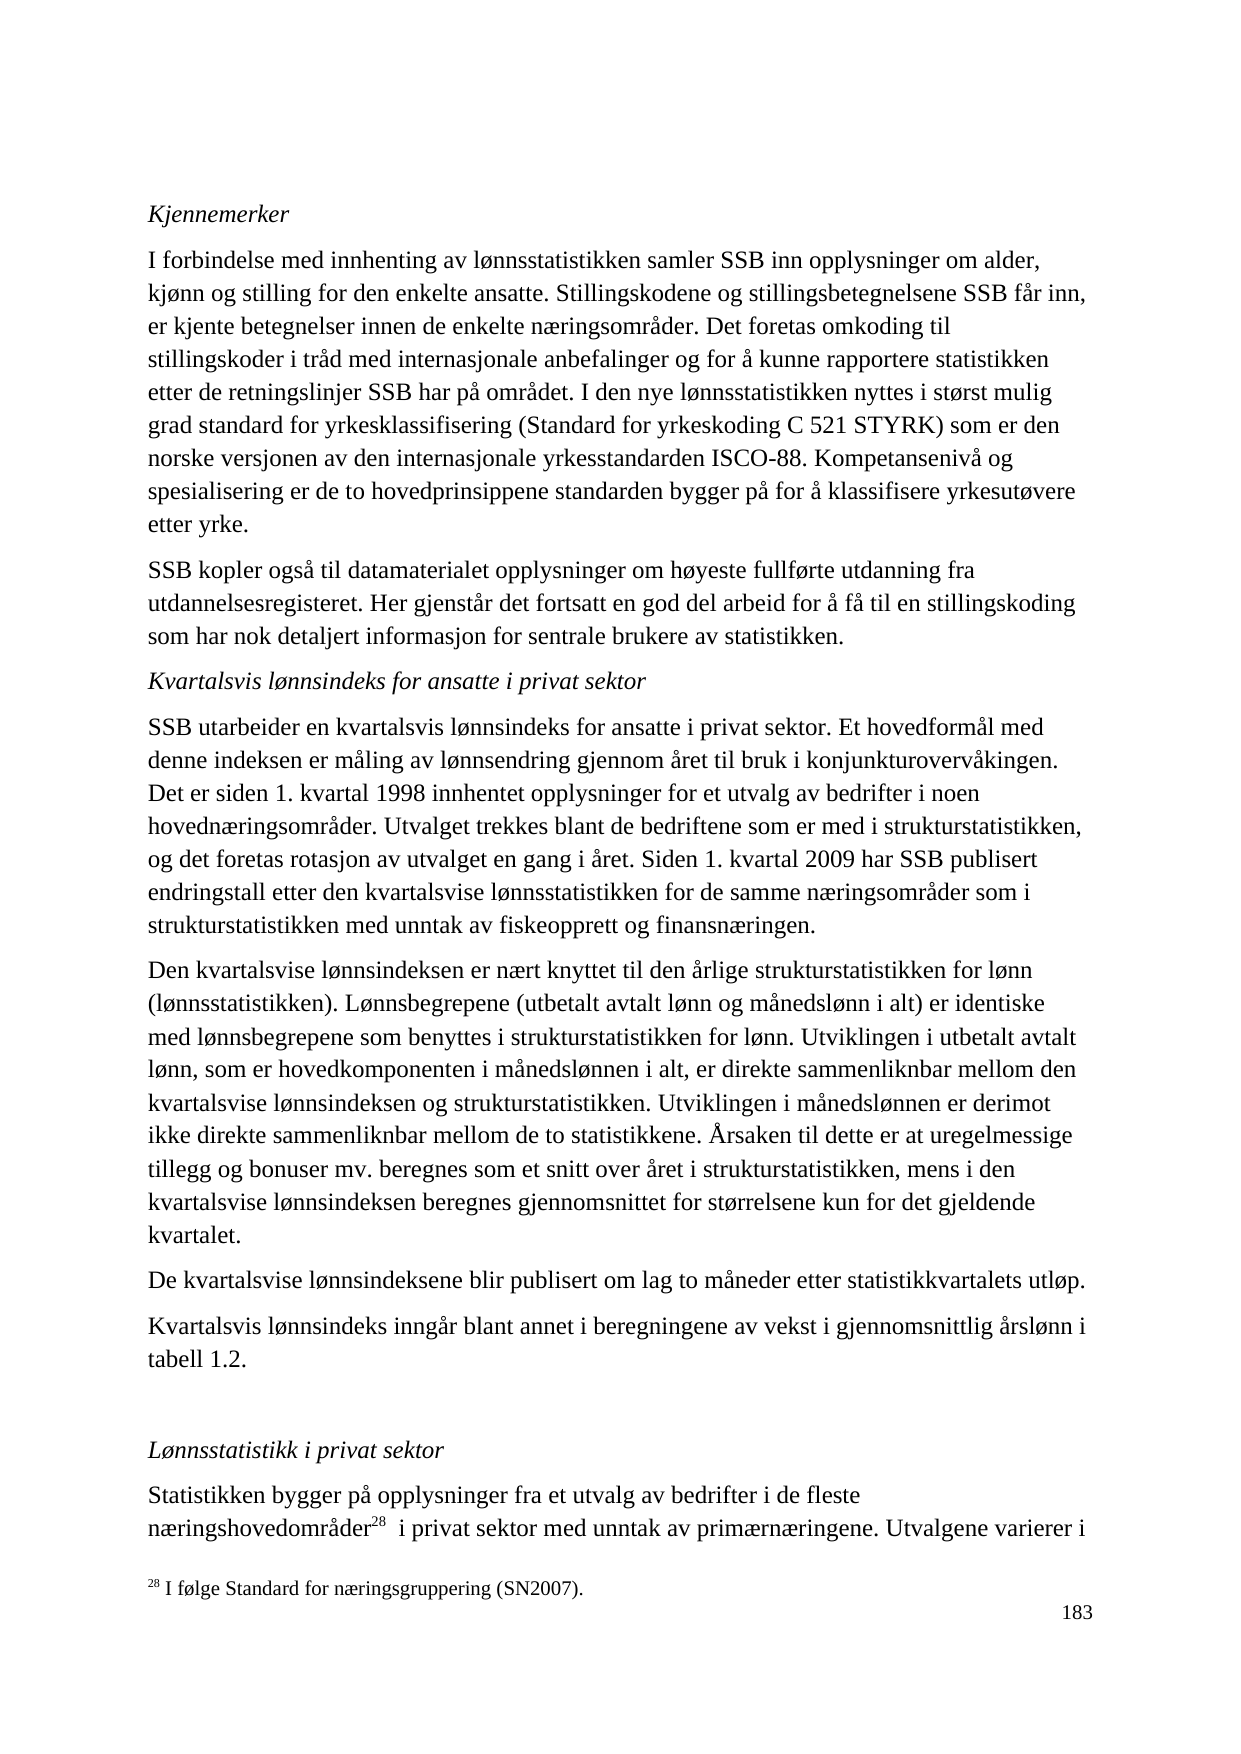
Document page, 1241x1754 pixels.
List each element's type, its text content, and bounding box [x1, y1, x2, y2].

text Kvartalsvis lønnsindeks inngår blant annet i beregningene av vekst i gjennomsnittlig årslønn i tabell 1.2. [148, 1311, 1092, 1372]
text I forbindelse med innhenting av lønnsstatistikken samler SSB inn opplysninger om alder, kjønn og stilling for den enkelte ansatte. Stillingskodene og stillingsbetegnelsene SSB får inn, er kjente betegnelser innen de enkelte næringsområder. Det foretas omkoding til stillingskoder i tråd med internasjonale anbefalinger og for å kunne rapportere statistikken etter de retningslinjer SSB har på området. I den nye lønnsstatistikken nyttes i størst mulig grad standard for yrkesklassifisering (Standard for yrkeskoding C 521 STYRK) som er den norske versjonen av den internasjonale yrkesstandarden ISCO-88. Kompetansenivå og spesialisering er de to hovedprinsippene standarden bygger på for å klassifisere yrkesutøvere etter yrke. [148, 245, 1092, 538]
text Lønnsstatistikk i privat sektor [148, 1435, 1092, 1463]
text Den kvartalsvise lønnsindeksen er nært knyttet til den årlige strukturstatistikken for lønn (lønnsstatistikken). Lønnsbegrepene (utbetalt avtalt lønn og månedslønn i alt) er identiske med lønnsbegrepene som benyttes i strukturstatistikken for lønn. Utviklingen i utbetalt avtalt lønn, som er hovedkomponenten i månedslønnen i alt, er direkte sammenliknbar mellom den kvartalsvise lønnsindeksen og strukturstatistikken. Utviklingen i månedslønnen er derimot ikke direkte sammenliknbar mellom de to statistikkene. Årsaken til dette er at uregelmessige tillegg og bonuser mv. beregnes som et snitt over året i strukturstatistikken, mens i den kvartalsvise lønnsindeksen beregnes gjennomsnittet for størrelsene kun for det gjeldende kvartalet. [148, 956, 1092, 1248]
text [148, 1480, 1092, 1542]
text SSB kopler også til datamaterialet opplysninger om høyeste fullførte utdanning fra utdannelsesregisteret. Her gjenstår det fortsatt en god del arbeid for å få til en stillingskoding som har nok detaljert informasjon for sentrale brukere av statistikken. [148, 555, 1092, 649]
text SSB utarbeider en kvartalsvis lønnsindeks for ansatte i privat sektor. Et hovedformål med denne indeksen er måling av lønnsendring gjennom året til bruk i konjunkturovervåkingen. Det er siden 1. kvartal 1998 innhentet opplysninger for et utvalg av bedrifter i noen hovednæringsområder. Utvalget trekkes blant de bedriftene som er med i strukturstatistikken, og det foretas rotasjon av utvalget en gang i året. Siden 1. kvartal 2009 har SSB publisert endringstall etter den kvartalsvise lønnsstatistikken for de samme næringsområder som i strukturstatistikken med unntak av fiskeopprett og finansnæringen. [148, 712, 1092, 939]
text Kjennemerker [148, 199, 1092, 228]
text Kvartalsvis lønnsindeks for ansatte i privat sektor [148, 666, 1092, 695]
text De kvartalsvise lønnsindeksene blir publisert om lag to måneder etter statistikkvartalets utløp. [148, 1265, 1092, 1294]
